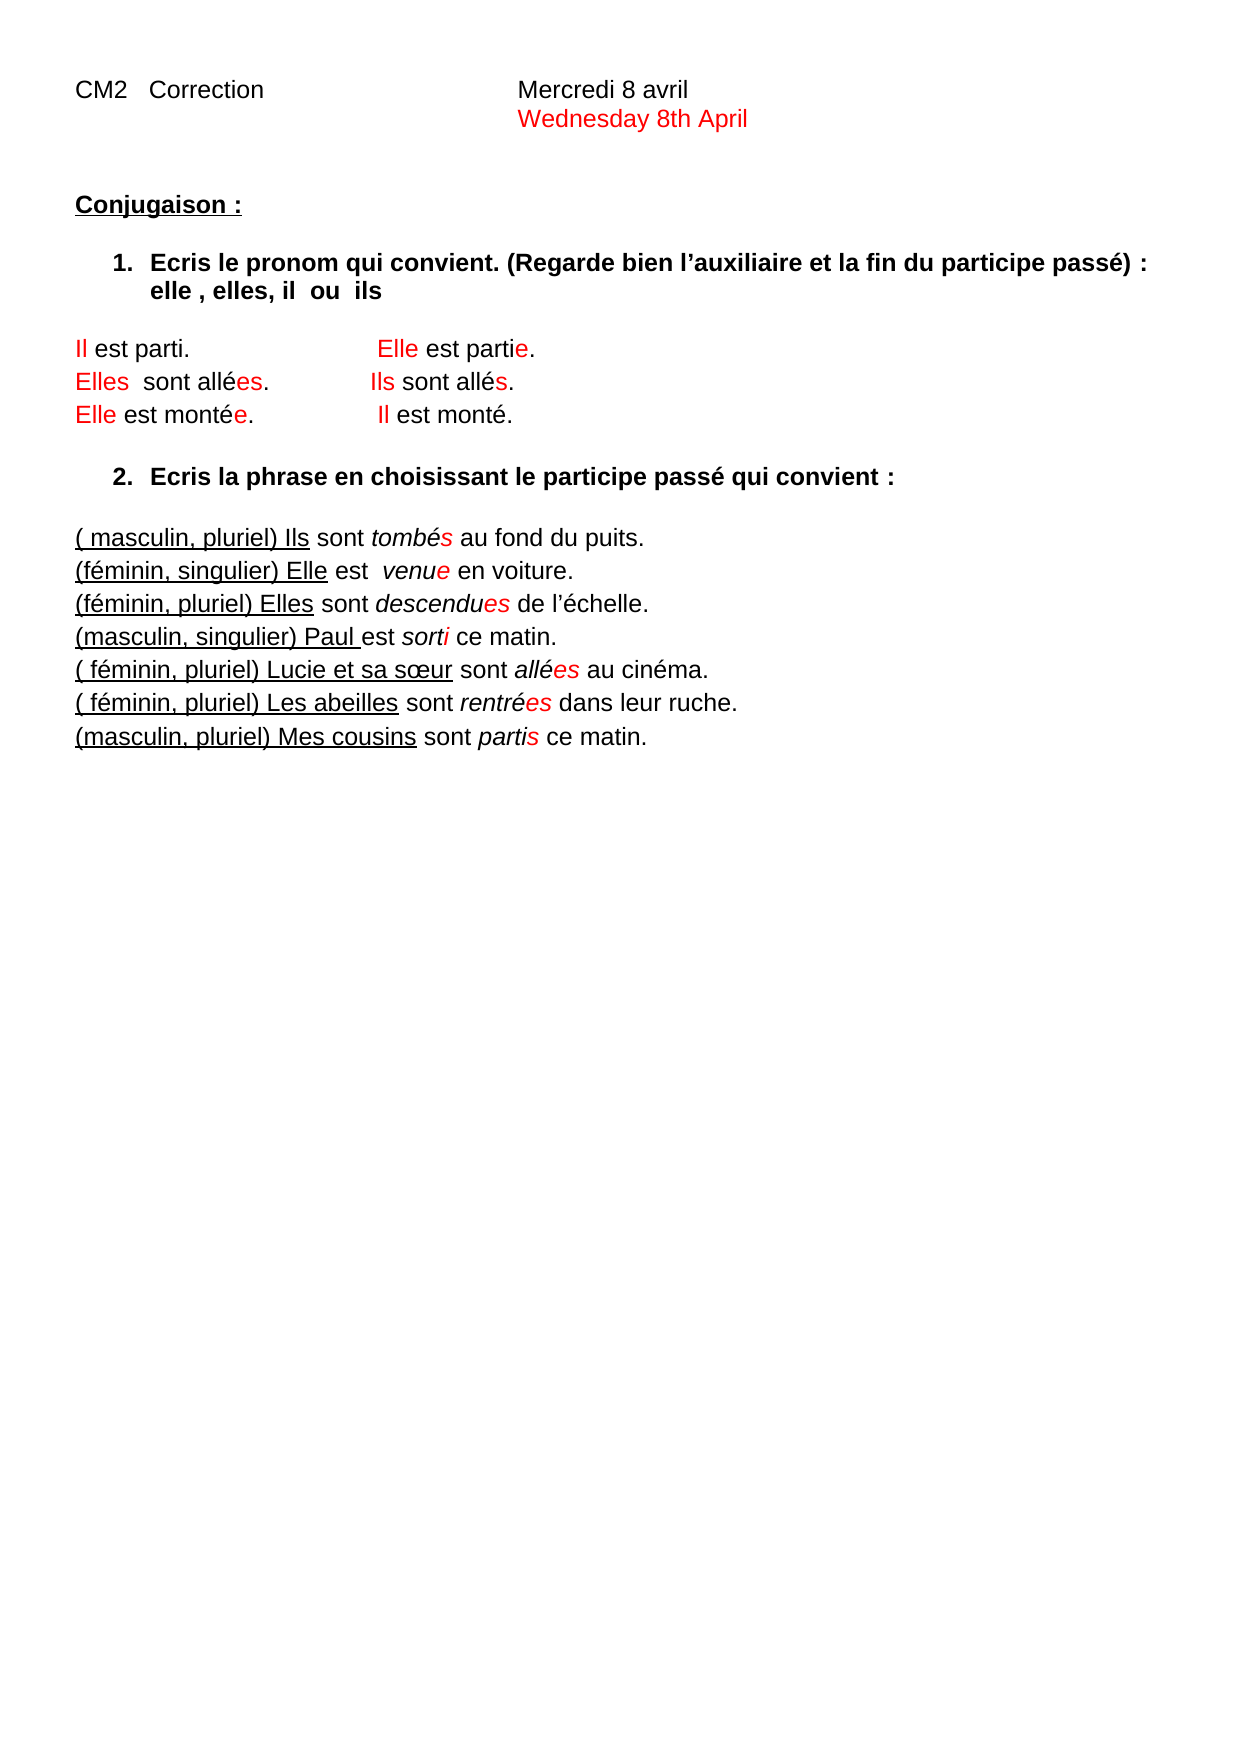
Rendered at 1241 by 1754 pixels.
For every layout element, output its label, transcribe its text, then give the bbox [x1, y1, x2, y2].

text ( féminin, pluriel) Les abeilles sont rentrées dans leur ruche. [75, 688, 1165, 717]
text Elles sont allées. Ils sont allés. [75, 367, 1165, 396]
text Conjugaison : [75, 190, 1165, 219]
list Ecris le pronom qui convient. (Regarde bien l’auxiliaire et la fin du participe passé) : elle , elles, il ou ils [112, 247, 1165, 305]
text (masculin, pluriel) Mes cousins sont partis ce matin. [75, 721, 1165, 750]
text Il est parti. Elle est partie. [75, 334, 1165, 362]
list Ecris la phrase en choisissant le participe passé qui convient : [112, 462, 1165, 490]
text (féminin, pluriel) Elles sont descendues de l’échelle. [75, 589, 1165, 618]
text (masculin, singulier) Paul est sorti ce matin. [75, 622, 1165, 651]
text (féminin, singulier) Elle est venue en voiture. [75, 556, 1165, 585]
text Elle est montée. Il est monté. [75, 400, 1165, 428]
text ( masculin, pluriel) Ils sont tombés au fond du puits. [75, 523, 1165, 552]
text CM2 Correction Mercredi 8 avril [75, 75, 1165, 104]
text ( féminin, pluriel) Lucie et sa sœur sont allées au cinéma. [75, 655, 1165, 684]
text Wednesday 8th April [444, 104, 1165, 132]
